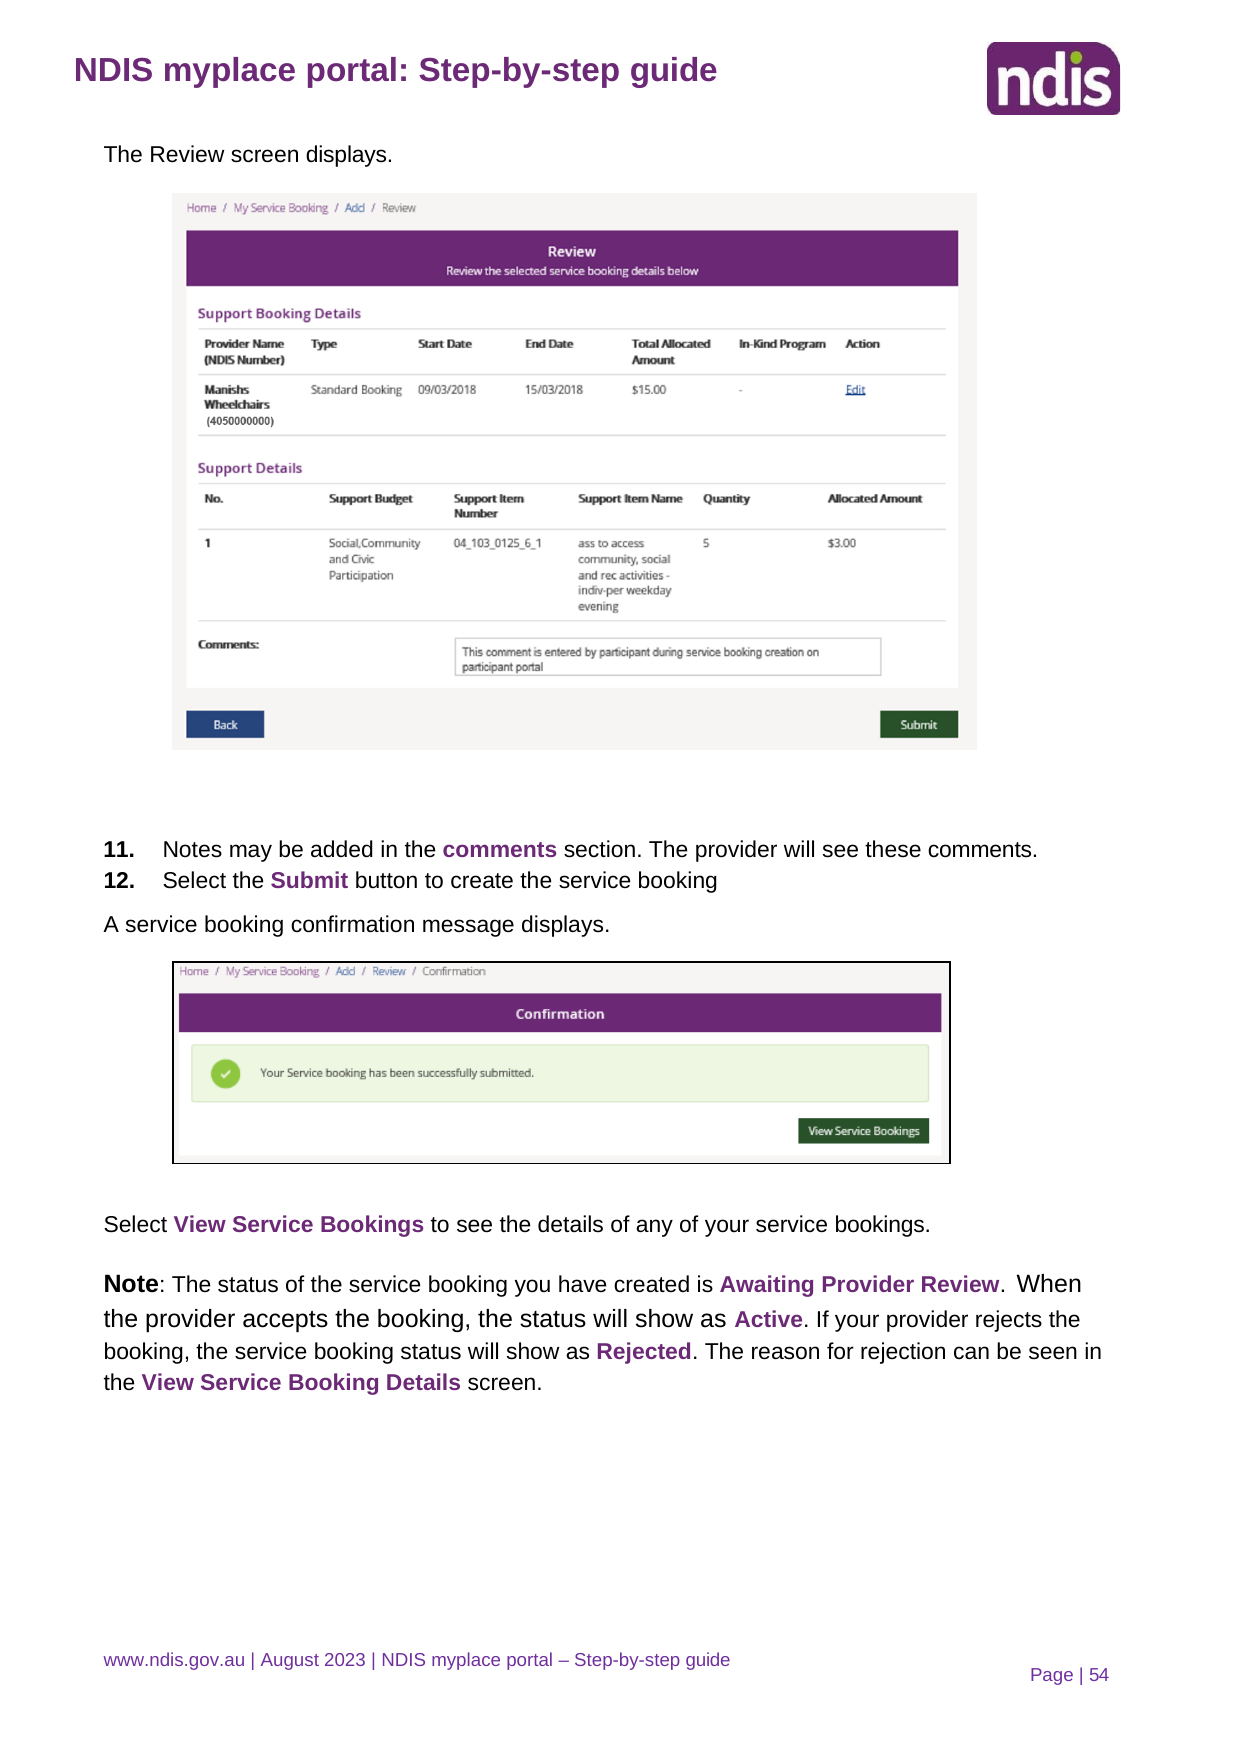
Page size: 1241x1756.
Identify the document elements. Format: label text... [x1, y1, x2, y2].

text Note: The status of the service booking you have created is Awaiting Provider Review. When the provider accepts the booking, the status will show as Active. If your provider rejects the booking, the service booking status will show as Rejected. The reason for rejection can be seen in the View Service Booking Details screen. [103, 1269, 1112, 1396]
list Select the Submit button to create the service booking A service booking confirmation message displays. [103, 867, 718, 938]
text The Review screen displays. [103, 141, 1136, 167]
list Notes may be added in the comments section. The provider will see these comments. [103, 836, 1136, 862]
picture [174, 963, 949, 1163]
text Select View Service Bookings to see the details of any of your service bookings. [103, 1211, 1136, 1237]
picture [172, 193, 978, 750]
picture [987, 42, 1121, 115]
